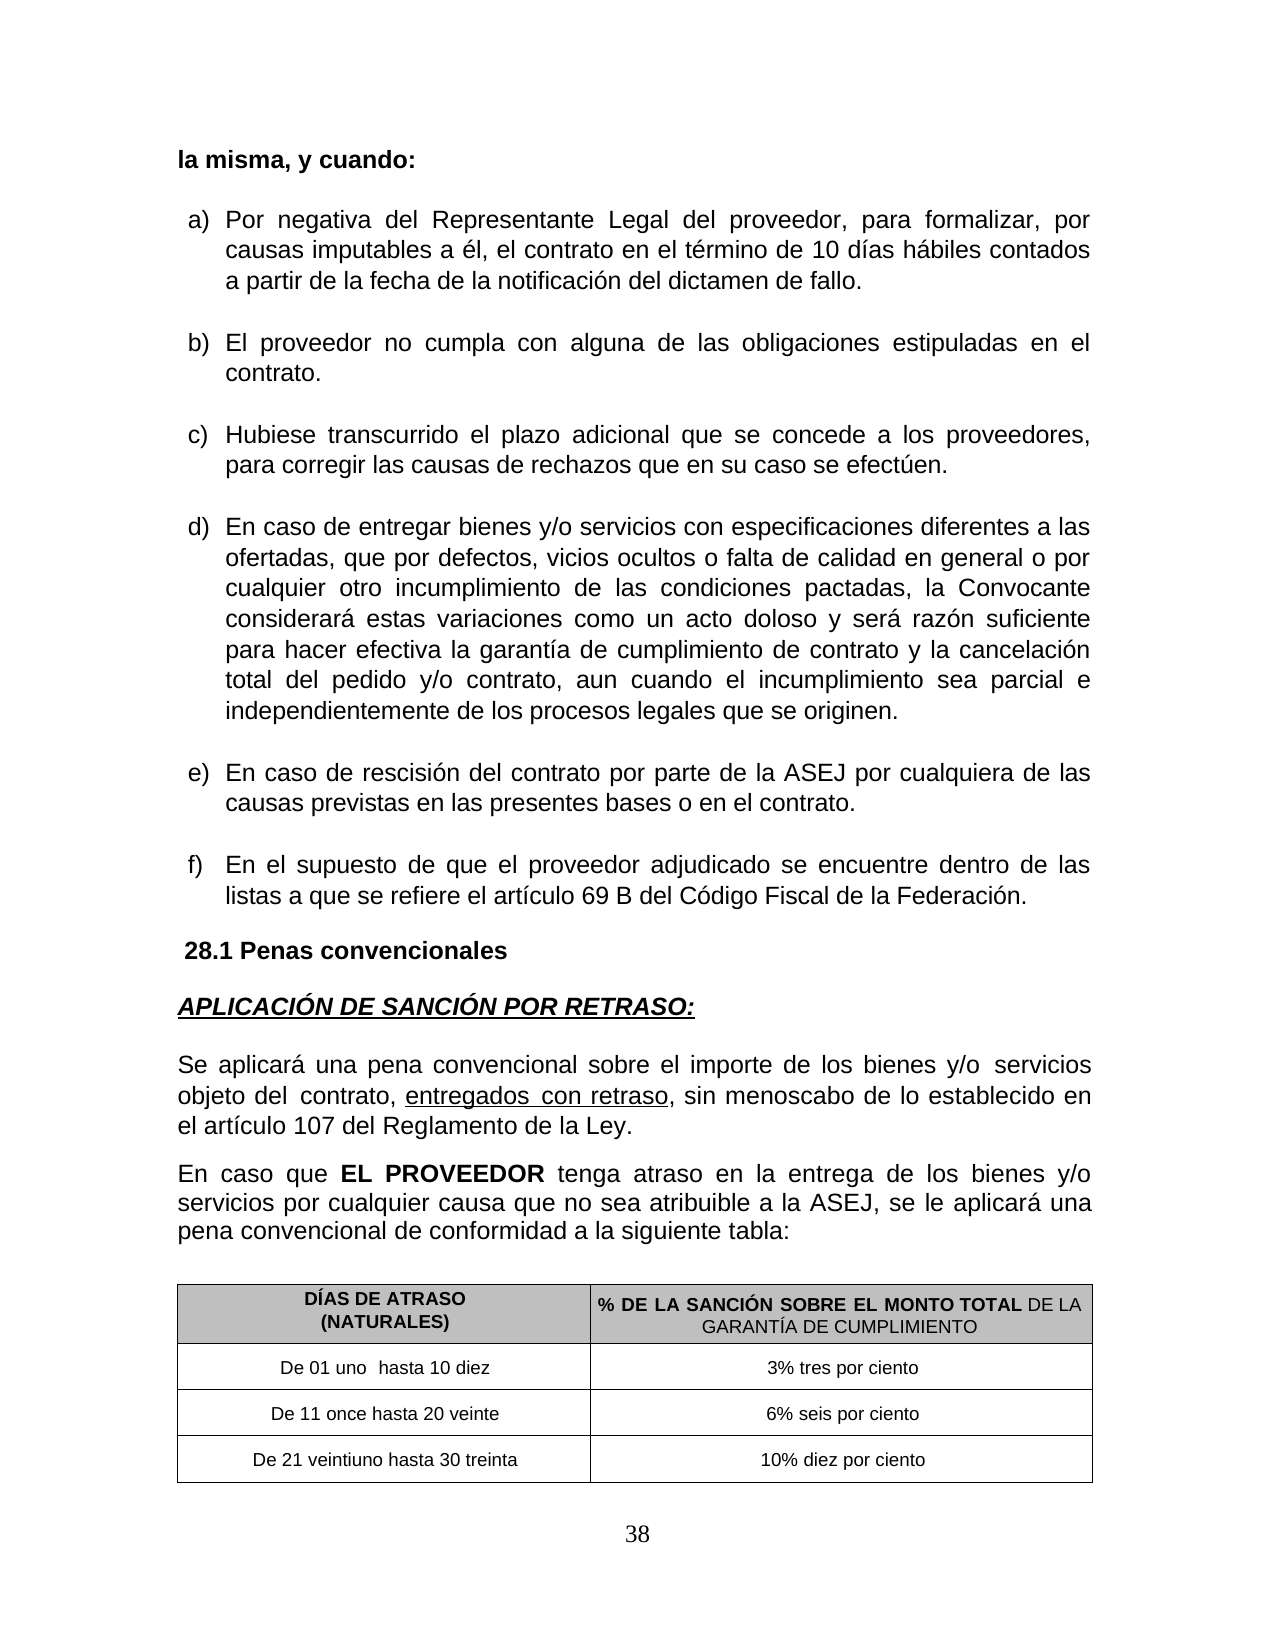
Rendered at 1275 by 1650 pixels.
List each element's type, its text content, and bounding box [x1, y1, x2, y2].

table_cell 3% tres por ciento [591, 1344, 1092, 1389]
list En el supuesto de que el proveedor adjudicado se encuentre dentro de las listas a que se refiere el artículo 69 B del Código Fiscal de la Federación. [188, 850, 1092, 909]
list Por negativa del Representante Legal del proveedor, para formalizar, por causas imputables a él, el contrato en el término de 10 días hábiles contados a partir de la fecha de la notificación del dictamen de fallo. [188, 204, 1092, 295]
table_cell De 01 uno hasta 10 diez [178, 1344, 590, 1389]
subtitle 28.1 Penas convencionales [177, 936, 1098, 965]
list En caso de entregar bienes y/o servicios con especificaciones diferentes a las ofertadas, que por defectos, vicios ocultos o falta de calidad en general o por cualquier otro incumplimiento de las condiciones pactadas, la Convocante considerará estas variaciones como un acto doloso y será razón suficiente para hacer efectiva la garantía de cumplimiento de contrato y la cancelación total del pedido y/o contrato, aun cuando el incumplimiento sea parcial e independientemente de los procesos legales que se originen. [188, 512, 1092, 725]
text APLICACIÓN DE SANCIÓN POR RETRASO: [177, 992, 1098, 1021]
list En caso de rescisión del contrato por parte de la ASEJ por cualquiera de las causas previstas en las presentes bases o en el contrato. [188, 758, 1092, 817]
text Se aplicará una pena convencional sobre el importe de los bienes y/o servicios objeto del contrato, entregados con retraso, sin menoscabo de lo establecido en el artículo 107 del Reglamento de la Ley. [177, 1050, 1092, 1140]
table_cell De 11 once hasta 20 veinte [178, 1390, 590, 1435]
table_cell 10% diez por ciento [591, 1436, 1092, 1482]
list El proveedor no cumpla con alguna de las obligaciones estipuladas en el contrato. [188, 327, 1092, 387]
list Hubiese transcurrido el plazo adicional que se concede a los proveedores, para corregir las causas de rechazos que en su caso se efectúen. [188, 420, 1092, 479]
table_cell De 21 veintiuno hasta 30 treinta [178, 1436, 590, 1482]
table_cell 6% seis por ciento [591, 1390, 1092, 1435]
table_header % DE LA SANCIÓN SOBRE EL MONTO TOTAL DE LA GARANTÍA DE CUMPLIMIENTO [591, 1285, 1092, 1343]
table_header DÍAS DE ATRASO (NATURALES) [178, 1285, 590, 1343]
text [177, 148, 1100, 174]
text En caso que EL PROVEEDOR tenga atraso en la entrega de los bienes y/o servicios por cualquier causa que no sea atribuible a la ASEJ, se le aplicará una pena convencional de conformidad a la siguiente tabla: [177, 1159, 1092, 1245]
